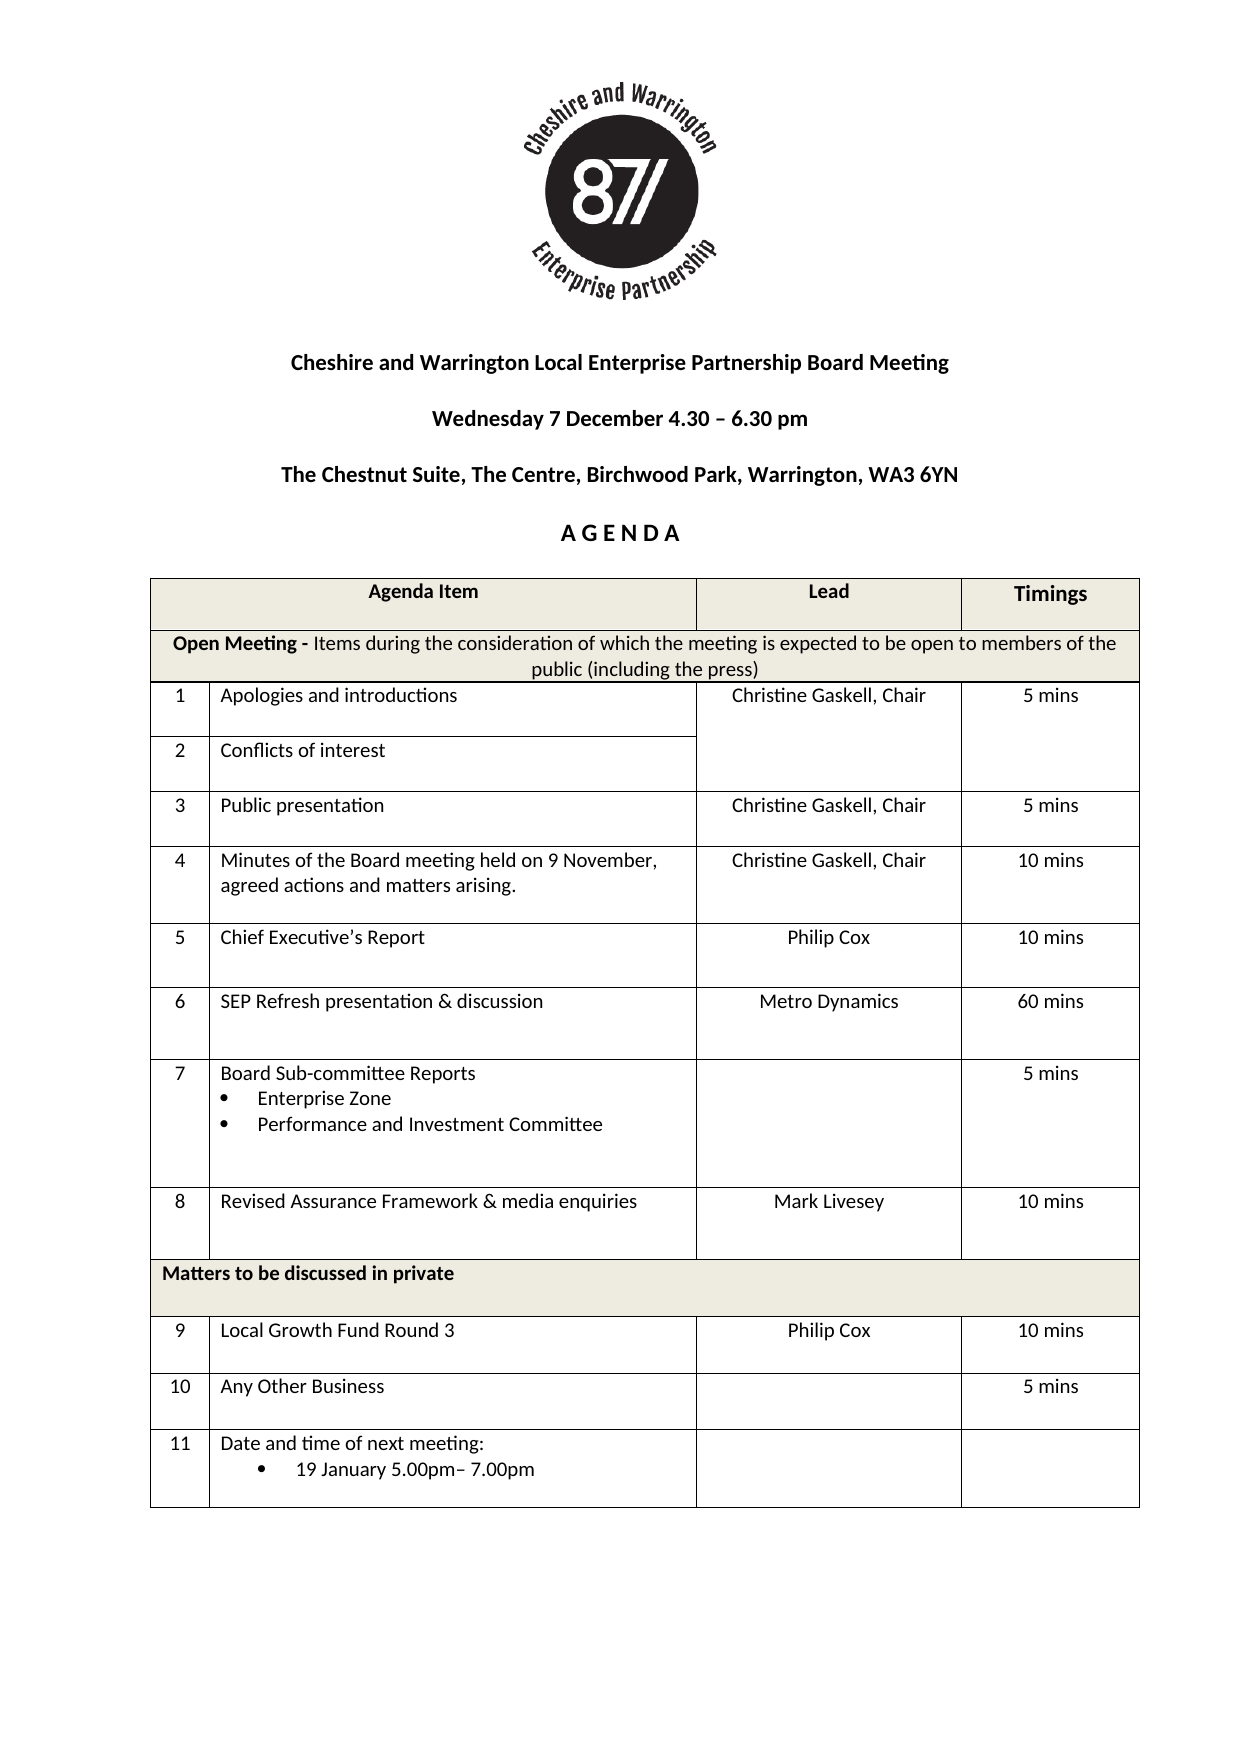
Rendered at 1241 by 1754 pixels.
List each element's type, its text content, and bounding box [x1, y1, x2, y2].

table_cell Chief Executive’s Report [210, 924, 696, 987]
table_cell 1 [151, 683, 209, 736]
table_cell Local Growth Fund Round 3 [210, 1317, 696, 1373]
table_cell Conflicts of interest [210, 737, 696, 791]
table_header Agenda Item [151, 579, 696, 629]
table_header Timings [962, 579, 1139, 629]
table_cell Metro Dynamics [697, 988, 961, 1059]
table_cell 3 [151, 792, 209, 846]
text Wednesday 7 December 4.30 – 6.30 pm [150, 404, 1090, 433]
table_cell Board Sub-committee Reports Enterprise Zone Performance and Investment Committee [210, 1060, 696, 1187]
text A G E N D A [150, 517, 1090, 547]
table_cell Philip Cox [697, 1317, 961, 1373]
table_cell 8 [151, 1188, 209, 1259]
table_cell 5 mins [962, 1374, 1139, 1429]
table_cell 60 mins [962, 988, 1139, 1059]
text Cheshire and Warrington Local Enterprise Partnership Board Meeting [150, 348, 1090, 377]
table_cell 10 mins [962, 924, 1139, 987]
table_cell 4 [151, 847, 209, 923]
table_cell 9 [151, 1317, 209, 1373]
table_cell 2 [151, 737, 209, 791]
table_cell 5 mins [962, 792, 1139, 846]
table_cell [697, 1374, 961, 1429]
table_header Lead [697, 579, 961, 629]
table_cell 11 [151, 1430, 209, 1507]
table_cell Christine Gaskell, Chair [697, 847, 961, 923]
table_cell 10 [151, 1374, 209, 1429]
table_cell Minutes of the Board meeting held on 9 November, agreed actions and matters arising. [210, 847, 696, 923]
table_cell [697, 1060, 961, 1187]
table_cell Christine Gaskell, Chair [697, 683, 961, 791]
table_cell Revised Assurance Framework & media enquiries [210, 1188, 696, 1259]
table_cell Public presentation [210, 792, 696, 846]
table_cell Matters to be discussed in private [151, 1260, 1139, 1316]
table_cell Date and time of next meeting: 19 January 5.00pm– 7.00pm [210, 1430, 696, 1507]
table_cell 7 [151, 1060, 209, 1187]
table_cell SEP Refresh presentation & discussion [210, 988, 696, 1059]
table_cell Christine Gaskell, Chair [697, 792, 961, 846]
table_cell 6 [151, 988, 209, 1059]
table_cell 5 mins [962, 683, 1139, 791]
table_cell 10 mins [962, 847, 1139, 923]
table_cell Mark Livesey [697, 1188, 961, 1259]
picture [516, 73, 724, 308]
table_cell 10 mins [962, 1188, 1139, 1259]
table_cell Philip Cox [697, 924, 961, 987]
table_cell 5 mins [962, 1060, 1139, 1187]
text The Chestnut Suite, The Centre, Birchwood Park, Warrington, WA3 6YN [150, 461, 1090, 489]
table_cell Open Meeting - Items during the consideration of which the meeting is expected to be open to members of the public (including the press) [151, 631, 1139, 681]
table_cell 10 mins [962, 1317, 1139, 1373]
table_cell [962, 1430, 1139, 1507]
table_cell Apologies and introductions [210, 683, 696, 736]
table_cell 5 [151, 924, 209, 987]
table_cell [697, 1430, 961, 1507]
table_cell Any Other Business [210, 1374, 696, 1429]
